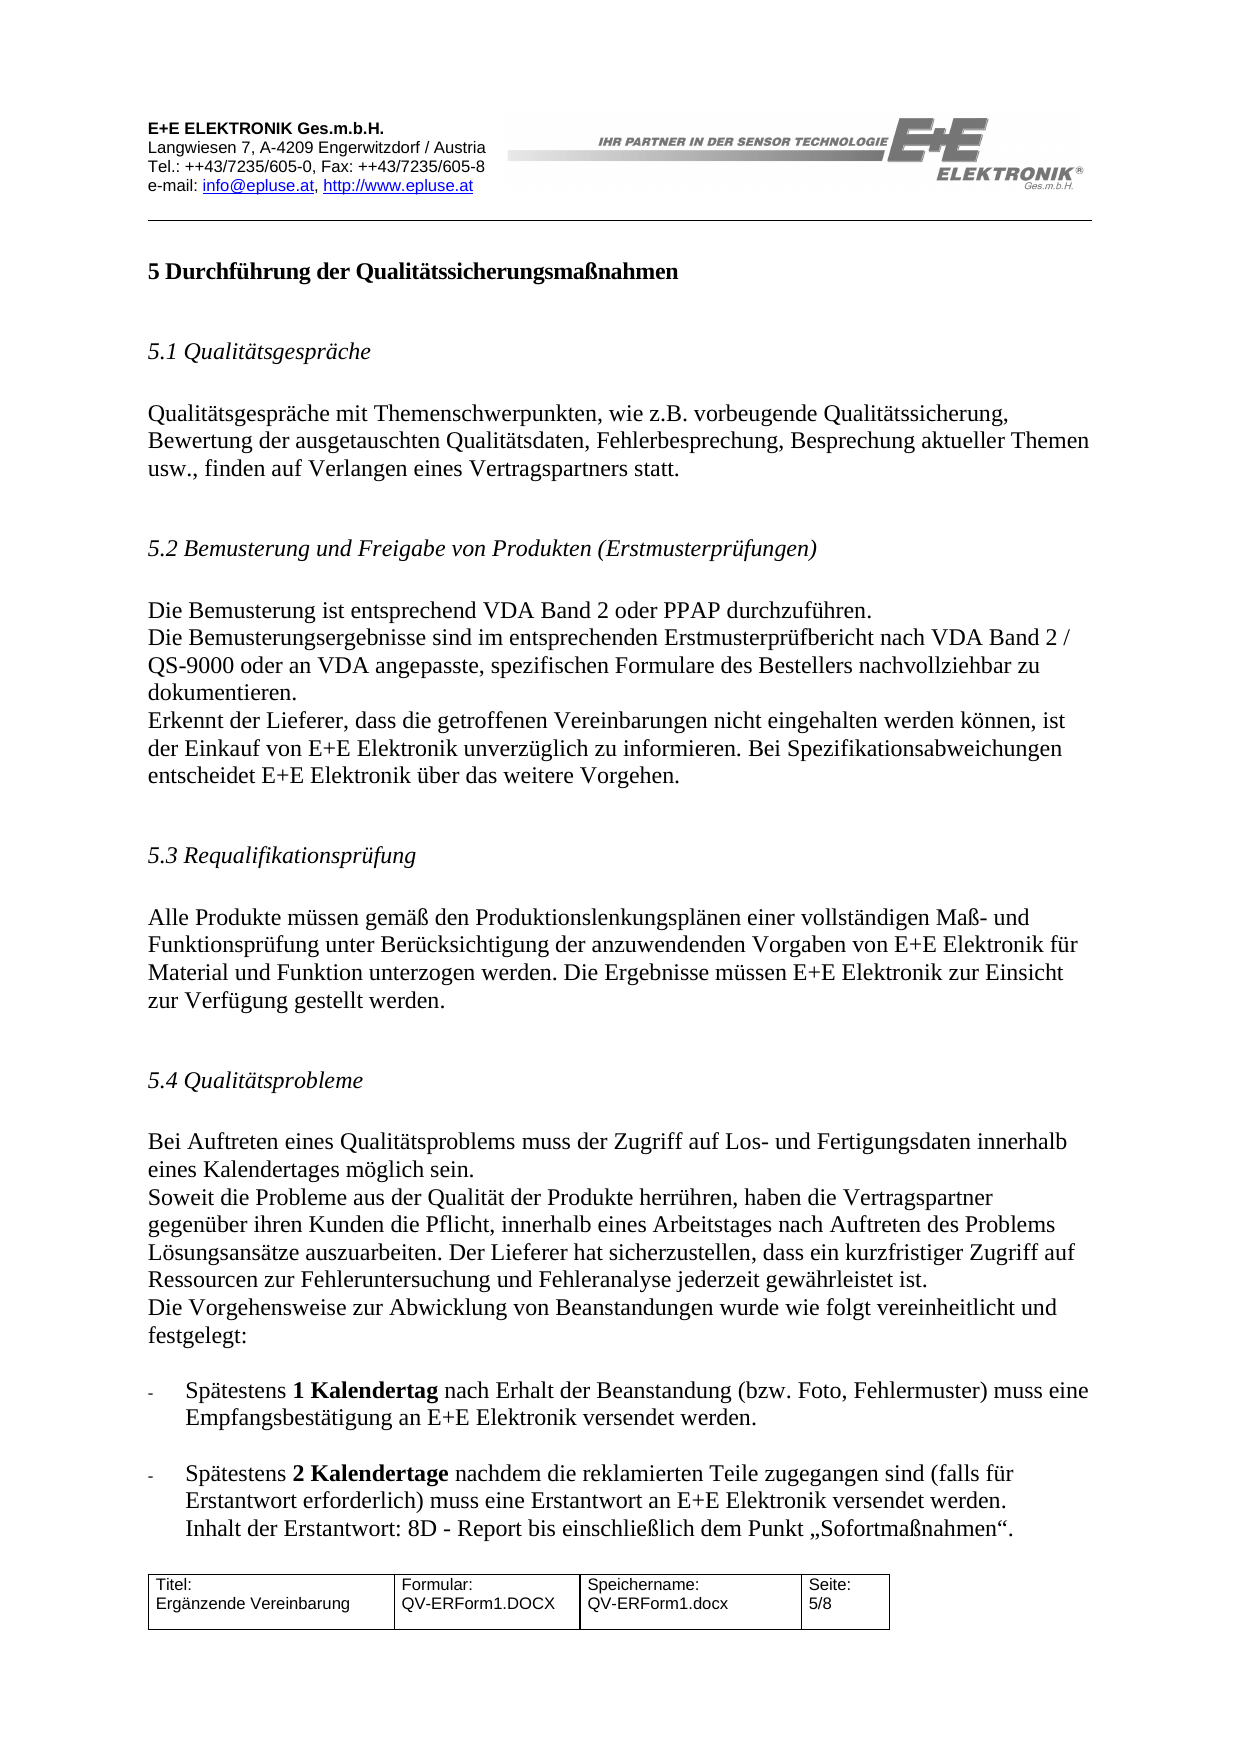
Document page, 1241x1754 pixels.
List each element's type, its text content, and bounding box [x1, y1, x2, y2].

text Qualitätsgespräche mit Themenschwerpunkten, wie z.B. vorbeugende Qualitätssicherung, Bewertung der ausgetauschten Qualitätsdaten, Fehlerbesprechung, Besprechung aktueller Themen usw., finden auf Verlangen eines Vertragspartners statt. [148, 399, 1092, 482]
subtitle 5 Durchführung der Qualitätssicherungsmaßnahmen [148, 257, 1092, 285]
subtitle 5.1 Qualitätsgespräche [148, 337, 1092, 365]
text Die Bemusterung ist entsprechend VDA Band 2 oder PPAP durchzuführen. [148, 596, 1092, 623]
text Soweit die Probleme aus der Qualität der Produkte herrühren, haben die Vertragspartner gegenüber ihren Kunden die Pflicht, innerhalb eines Arbeitstages nach Auftreten des Problems Lösungsansätze auszuarbeiten. Der Lieferer hat sicherzustellen, dass ein kurzfristiger Zugriff auf Ressourcen zur Fehleruntersuchung und Fehleranalyse jederzeit gewährleistet ist. [148, 1183, 1092, 1293]
text Bei Auftreten eines Qualitätsproblems muss der Zugriff auf Los- und Fertigungsdaten innerhalb eines Kalendertages möglich sein. [148, 1127, 1092, 1183]
text Die Vorgehensweise zur Abwicklung von Beanstandungen wurde wie folgt vereinheitlicht und festgelegt: [148, 1293, 1092, 1348]
text - Spätestens 2 Kalendertage nachdem die reklamierten Teile zugegangen sind (falls für Erstantwort erforderlich) muss eine Erstantwort an E+E Elektronik versendet werden. [148, 1459, 1092, 1514]
text Inhalt der Erstantwort: 8D - Report bis einschließlich dem Punkt „Sofortmaßnahmen“. [185, 1514, 1092, 1541]
subtitle 5.4 Qualitätsprobleme [148, 1066, 1092, 1093]
picture [503, 110, 1086, 192]
text Die Bemusterungsergebnisse sind im entsprechenden Erstmusterprüfbericht nach VDA Band 2 / QS-9000 oder an VDA angepasste, spezifischen Formulare des Bestellers nachvollziehbar zu dokumentieren. [148, 623, 1092, 706]
subtitle 5.3 Requalifikationsprüfung [148, 841, 1092, 869]
subtitle 5.2 Bemusterung und Freigabe von Produkten (Erstmusterprüfungen) [148, 534, 1092, 562]
text Alle Produkte müssen gemäß den Produktionslenkungsplänen einer vollständigen Maß- und Funktionsprüfung unter Berücksichtigung der anzuwendenden Vorgaben von E+E Elektronik für Material und Funktion unterzogen werden. Die Ergebnisse müssen E+E Elektronik zur Einsicht zur Verfügung gestellt werden. [148, 903, 1092, 1013]
text - Spätestens 1 Kalendertag nach Erhalt der Beanstandung (bzw. Foto, Fehlermuster) muss eine Empfangsbestätigung an E+E Elektronik versendet werden. [148, 1376, 1092, 1431]
text Erkennt der Lieferer, dass die getroffenen Vereinbarungen nicht eingehalten werden können, ist der Einkauf von E+E Elektronik unverzüglich zu informieren. Bei Spezifikationsabweichungen entscheidet E+E Elektronik über das weitere Vorgehen. [148, 706, 1092, 789]
